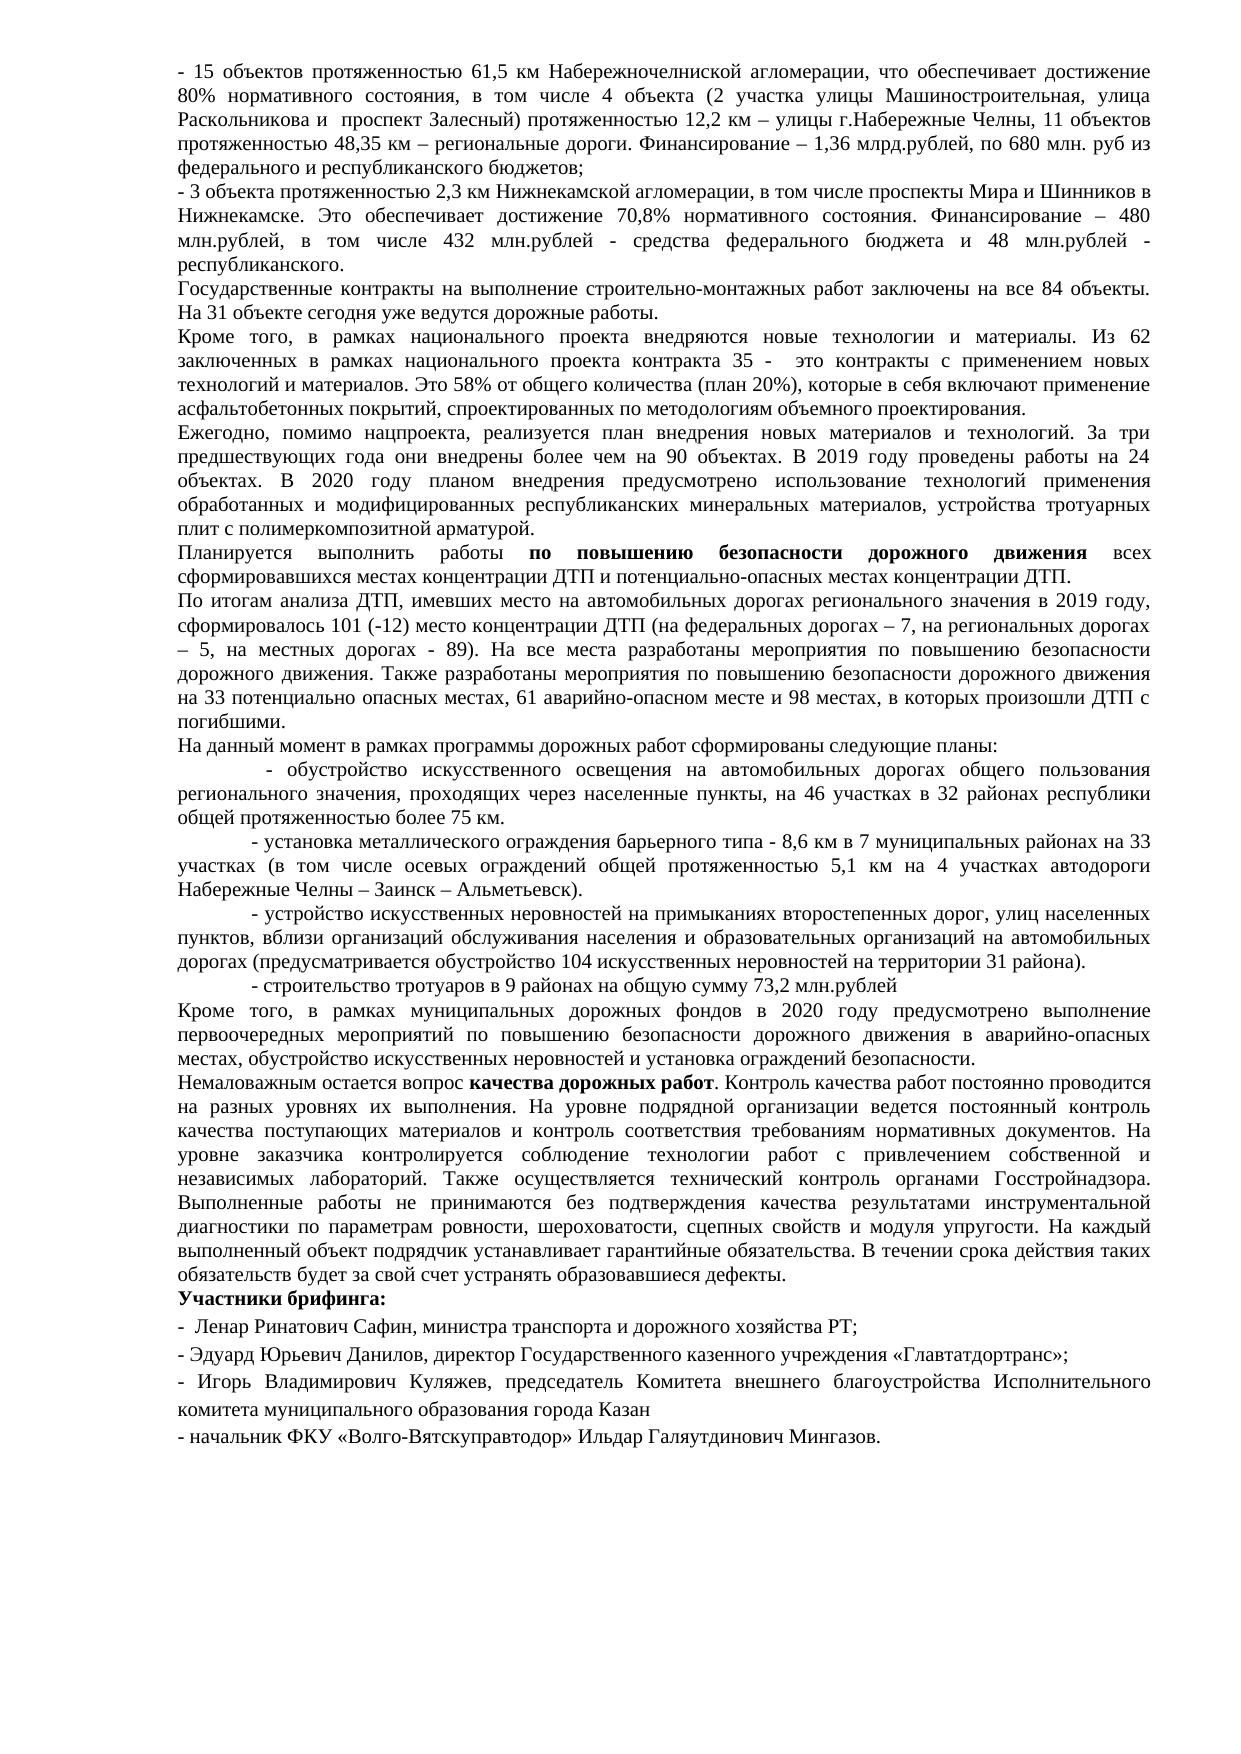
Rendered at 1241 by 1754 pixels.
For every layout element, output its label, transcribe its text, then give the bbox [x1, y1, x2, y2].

text Кроме того, в рамках национального проекта внедряются новые технологии и материалы. Из 62 заключенных в рамках национального проекта контракта 35 - это контракты с применением новых технологий и материалов. Это 58% от общего количества (план 20%), которые в себя включают применение асфальтобетонных покрытий, спроектированных по методологиям объемного проектирования. [177, 324, 1152, 420]
text - строительство тротуаров в 9 районах на общую сумму 73,2 млн.рублей [177, 973, 1152, 997]
text - обустройство искусственного освещения на автомобильных дорогах общего пользования регионального значения, проходящих через населенные пункты, на 46 участках в 32 районах республики общей протяженностью более 75 км. [177, 757, 1152, 829]
text Государственные контракты на выполнение строительно-монтажных работ заключены на все 84 объекты. На 31 объекте сегодня уже ведутся дорожные работы. [177, 276, 1152, 324]
text - устройство искусственных неровностей на примыканиях второстепенных дорог, улиц населенных пунктов, вблизи организаций обслуживания населения и образовательных организаций на автомобильных дорогах (предусматривается обустройство 104 искусственных неровностей на территории 31 района). [177, 901, 1152, 973]
text По итогам анализа ДТП, имевших место на автомобильных дорогах регионального значения в 2019 году, сформировалось 101 (-12) место концентрации ДТП (на федеральных дорогах – 7, на региональных дорогах – 5, на местных дорогах - 89). На все места разработаны мероприятия по повышению безопасности дорожного движения. Также разработаны мероприятия по повышению безопасности дорожного движения на 33 потенциально опасных местах, 61 аварийно-опасном месте и 98 местах, в которых произошли ДТП с погибшими. [177, 588, 1152, 733]
text - 15 объектов протяженностью 61,5 км Набережночелниской агломерации, что обеспечивает достижение 80% нормативного состояния, в том числе 4 объекта (2 участка улицы Машиностроительная, улица Раскольникова и проспект Залесный) протяженностью 12,2 км – улицы г.Набережные Челны, 11 объектов протяженностью 48,35 км – региональные дороги. Финансирование – 1,36 млрд.рублей, по 680 млн. руб из федерального и республиканского бюджетов; [177, 59, 1152, 179]
text Кроме того, в рамках муниципальных дорожных фондов в 2020 году предусмотрено выполнение первоочередных мероприятий по повышению безопасности дорожного движения в аварийно-опасных местах, обустройство искусственных неровностей и установка ограждений безопасности. [177, 997, 1152, 1070]
text Планируется выполнить работы по повышению безопасности дорожного движения всех сформировавшихся местах концентрации ДТП и потенциально-опасных местах концентрации ДТП. [177, 540, 1152, 588]
text - Эдуард Юрьевич Данилов, директор Государственного казенного учреждения «Главтатдортранс»; [177, 1341, 1152, 1366]
text Ежегодно, помимо нацпроекта, реализуется план внедрения новых материалов и технологий. За три предшествующих года они внедрены более чем на 90 объектах. В 2019 году проведены работы на 24 объектах. В 2020 году планом внедрения предусмотрено использование технологий применения обработанных и модифицированных республиканских минеральных материалов, устройства тротуарных плит с полимеркомпозитной арматурой. [177, 420, 1152, 540]
text Немаловажным остается вопрос качества дорожных работ. Контроль качества работ постоянно проводится на разных уровнях их выполнения. На уровне подрядной организации ведется постоянный контроль качества поступающих материалов и контроль соответствия требованиям нормативных документов. На уровне заказчика контролируется соблюдение технологии работ с привлечением собственной и независимых лабораторий. Также осуществляется технический контроль органами Госстройнадзора. Выполненные работы не принимаются без подтверждения качества результатами инструментальной диагностики по параметрам ровности, шероховатости, сцепных свойств и модуля упругости. На каждый выполненный объект подрядчик устанавливает гарантийные обязательства. В течении срока действия таких обязательств будет за свой счет устранять образовавшиеся дефекты. [177, 1070, 1152, 1286]
text - 3 объекта протяженностью 2,3 км Нижнекамской агломерации, в том числе проспекты Мира и Шинников в Нижнекамске. Это обеспечивает достижение 70,8% нормативного состояния. Финансирование – 480 млн.рублей, в том числе 432 млн.рублей - средства федерального бюджета и 48 млн.рублей - республиканского. [177, 179, 1152, 276]
text На данный момент в рамках программы дорожных работ сформированы следующие планы: [177, 733, 1152, 757]
text Участники брифинга: [177, 1286, 1152, 1310]
text - Игорь Владимирович Куляжев, председатель Комитета внешнего благоустройства Исполнительного комитета муниципального образования города Казан [177, 1369, 1152, 1421]
text - Ленар Ринатович Сафин, министра транспорта и дорожного хозяйства РТ; [177, 1314, 1152, 1338]
text - установка металлического ограждения барьерного типа - 8,6 км в 7 муниципальных районах на 33 участках (в том числе осевых ограждений общей протяженностью 5,1 км на 4 участках автодороги Набережные Челны – Заинск – Альметьевск). [177, 829, 1152, 901]
text - начальник ФКУ «Волго-Вятскуправтодор» Ильдар Галяутдинович Мингазов. [177, 1424, 1152, 1448]
